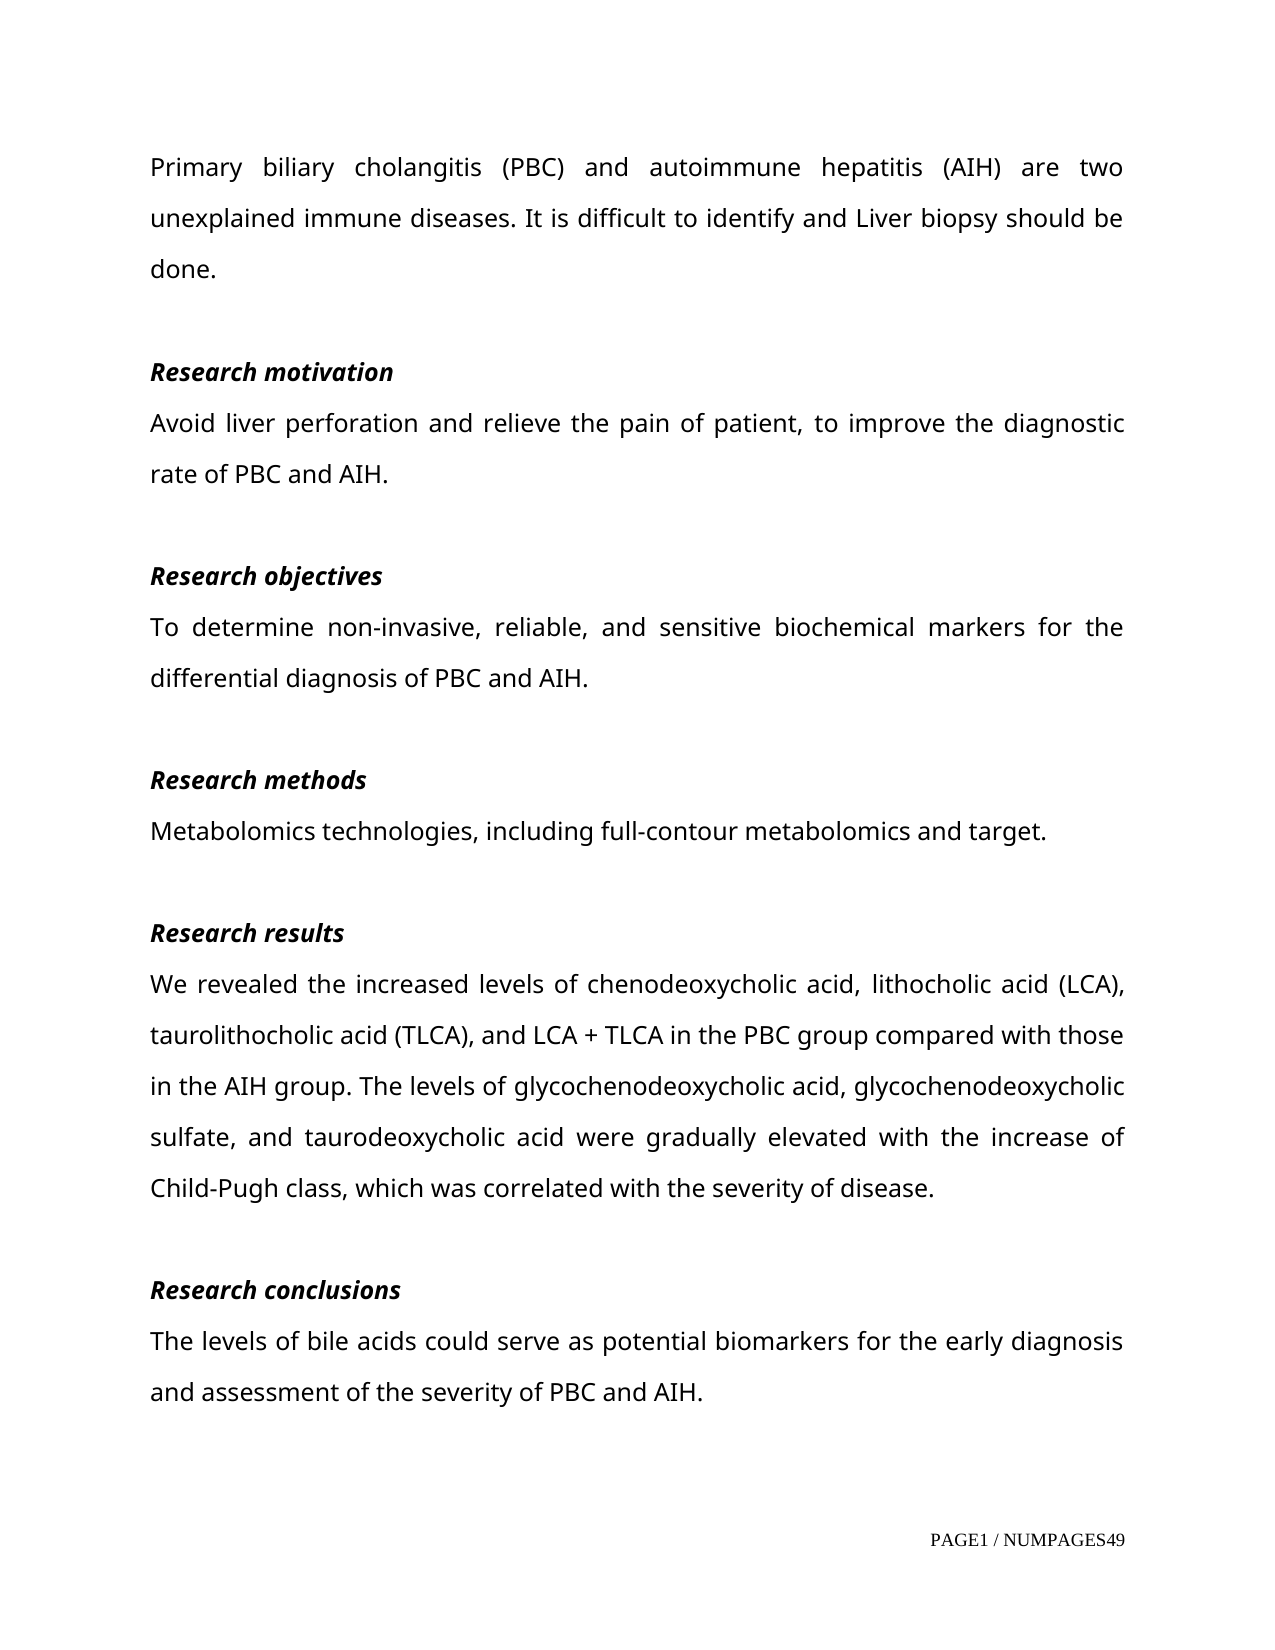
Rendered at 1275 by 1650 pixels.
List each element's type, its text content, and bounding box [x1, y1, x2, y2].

text Research results [150, 916, 1125, 950]
text The levels of bile acids could serve as potential biomarkers for the early diagnosis and assessment of the severity of PBC and AIH. [150, 1324, 1125, 1409]
text Metabolomics technologies, including full-contour metabolomics and target. [150, 813, 1125, 848]
text Avoid liver perforation and relieve the pain of patient, to improve the diagnostic rate of PBC and AIH. [150, 405, 1125, 490]
text Research methods [150, 762, 1125, 797]
text Primary biliary cholangitis (PBC) and autoimmune hepatitis (AIH) are two unexplained immune diseases. It is difficult to identify and Liver biopsy should be done. [150, 150, 1125, 286]
text We revealed the increased levels of chenodeoxycholic acid, lithocholic acid (LCA), taurolithocholic acid (TLCA), and LCA + TLCA in the PBC group compared with those in the AIH group. The levels of glycochenodeoxycholic acid, glycochenodeoxycholic sulfate, and taurodeoxycholic acid were gradually elevated with the increase of Child-Pugh class, which was correlated with the severity of disease. [150, 967, 1125, 1205]
text To determine non-invasive, reliable, and sensitive biochemical markers for the differential diagnosis of PBC and AIH. [150, 609, 1125, 694]
text Research motivation [150, 354, 1125, 388]
text Research conclusions [150, 1273, 1125, 1307]
text Research objectives [150, 558, 1125, 592]
